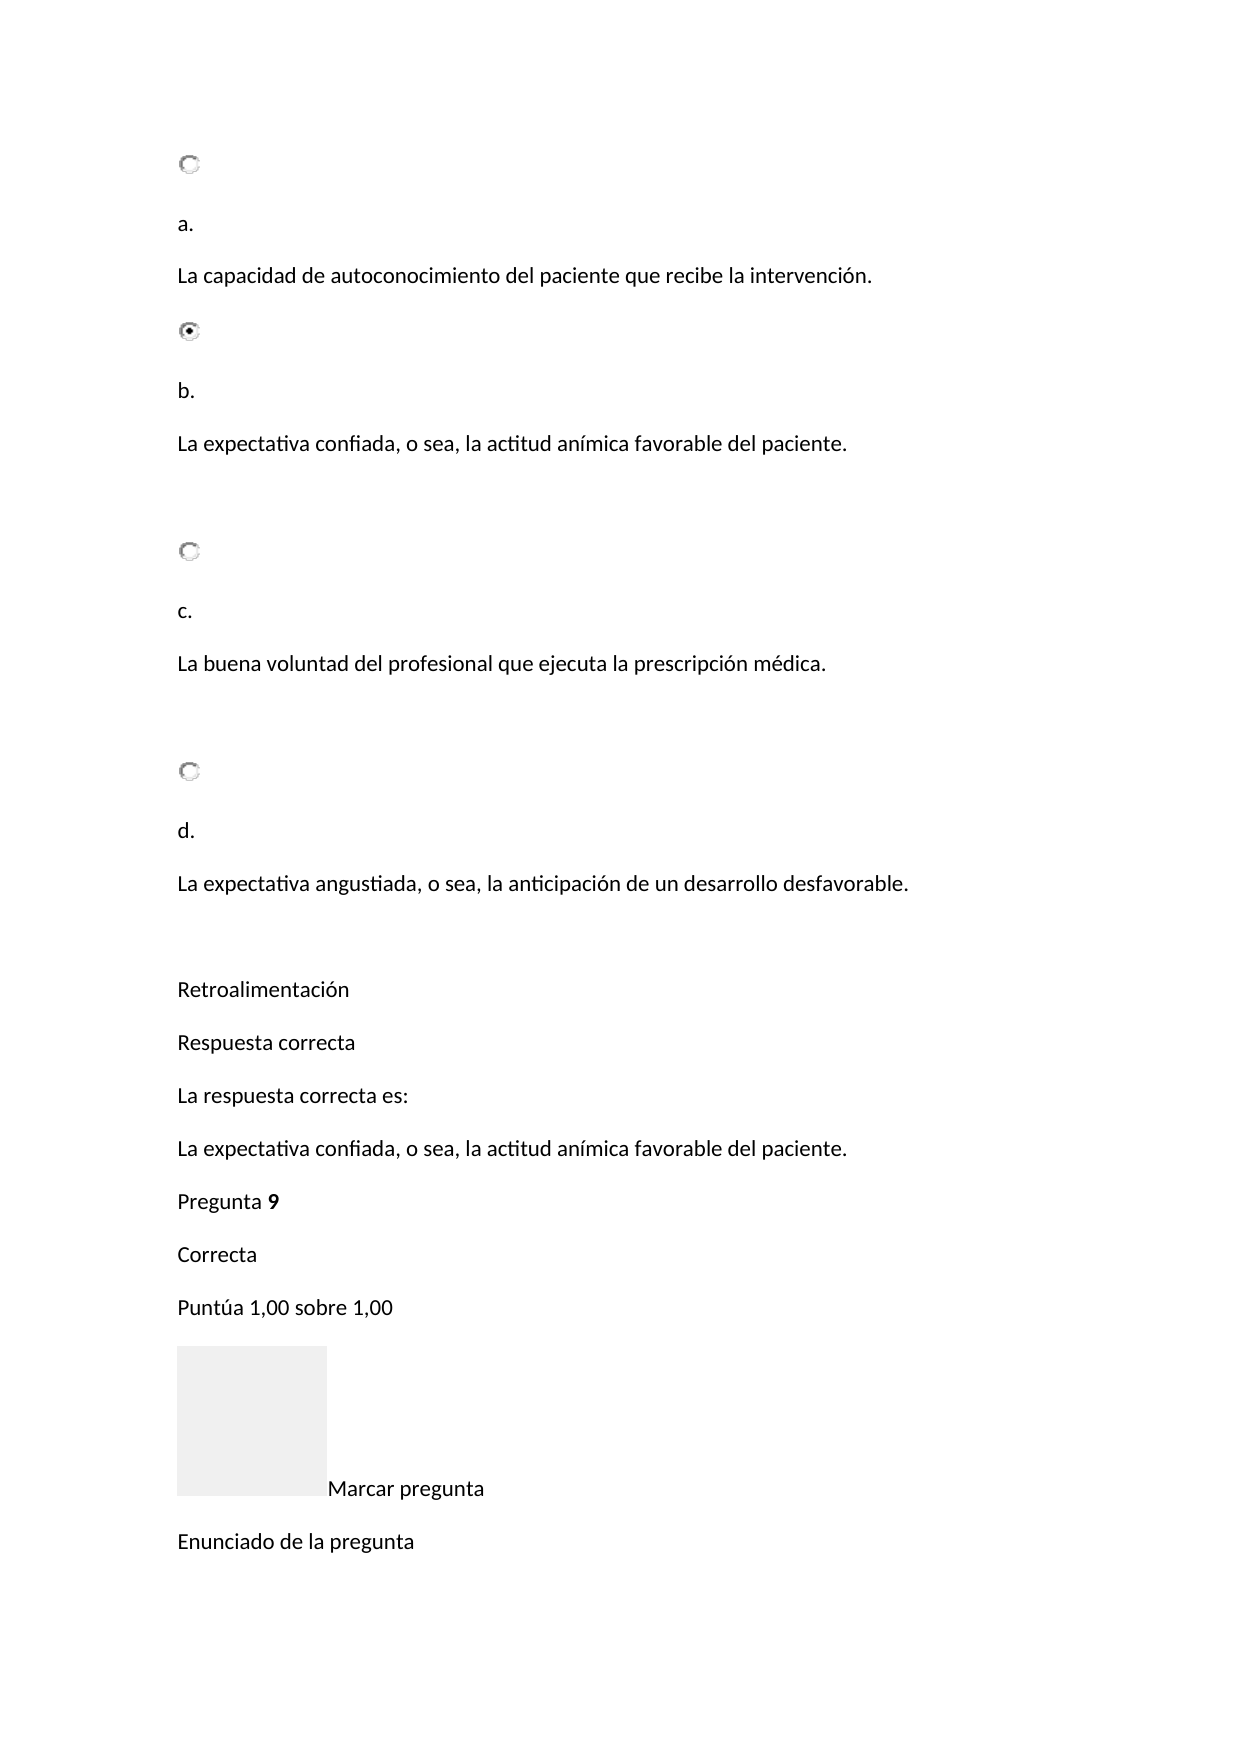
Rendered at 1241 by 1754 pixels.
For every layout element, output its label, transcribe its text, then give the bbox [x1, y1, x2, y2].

text a. [177, 209, 1063, 237]
text d. [177, 816, 1063, 844]
text La buena voluntad del profesional que ejecuta la prescripción médica. [177, 649, 1063, 677]
text Puntúa 1,00 sobre 1,00 [177, 1293, 1063, 1321]
text c. [177, 596, 1063, 624]
text Marcar pregunta [177, 1346, 1063, 1502]
text La respuesta correcta es: [177, 1081, 1063, 1109]
text Pregunta 9 [177, 1187, 1063, 1215]
text b. [177, 376, 1063, 404]
text La expectativa confiada, o sea, la actitud anímica favorable del paciente. [177, 429, 1063, 457]
text La expectativa angustiada, o sea, la anticipación de un desarrollo desfavorable. [177, 869, 1063, 897]
text Retroalimentación [177, 975, 1063, 1003]
text Respuesta correcta [177, 1028, 1063, 1056]
text Correcta [177, 1240, 1063, 1268]
text La capacidad de autoconocimiento del paciente que recibe la intervención. [177, 262, 1063, 290]
text Enunciado de la pregunta [177, 1527, 1063, 1555]
text La expectativa confiada, o sea, la actitud anímica favorable del paciente. [177, 1134, 1063, 1162]
